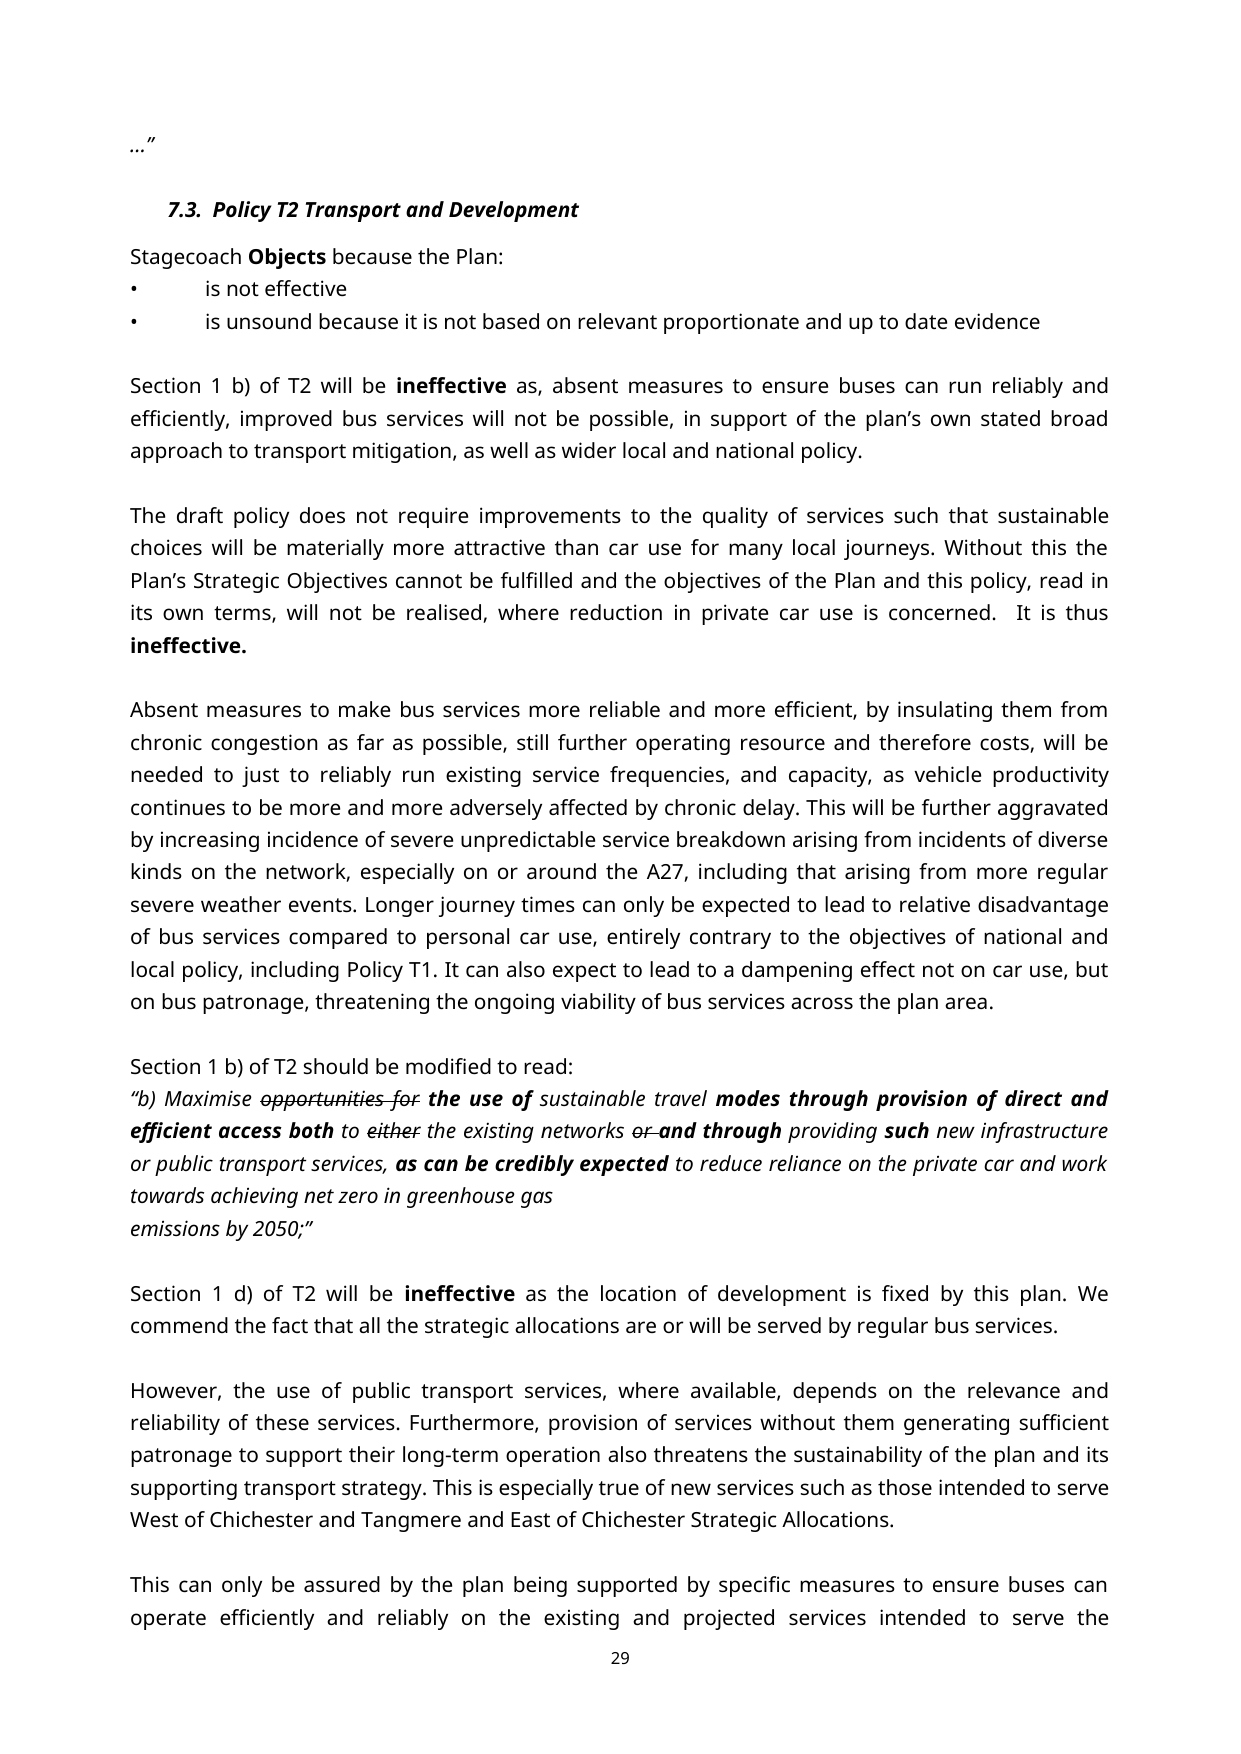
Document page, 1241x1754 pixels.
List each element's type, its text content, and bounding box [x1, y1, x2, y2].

text The draft policy does not require improvements to the quality of services such that sustainable choices will be materially more attractive than car use for many local journeys. Without this the Plan’s Strategic Objectives cannot be fulfilled and the objectives of the Plan and this policy, read in its own terms, will not be realised, where reduction in private car use is concerned. It is thus ineffective. [130, 501, 1110, 659]
text • is unsound because it is not based on relevant proportionate and up to date evidence [130, 307, 1110, 335]
text • is not effective [130, 274, 1110, 303]
text However, the use of public transport services, where available, depends on the relevance and reliability of these services. Furthermore, provision of services without them generating sufficient patronage to support their long-term operation also threatens the sustainability of the plan and its supporting transport strategy. This is especially true of new services such as those intended to serve West of Chichester and Tangmere and East of Chichester Strategic Allocations. [130, 1376, 1110, 1534]
text Section 1 b) of T2 should be modified to read: [130, 1052, 1110, 1080]
text …” [130, 130, 1110, 158]
text emissions by 2050;” [130, 1214, 1110, 1242]
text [130, 1570, 1110, 1631]
text Section 1 d) of T2 will be ineffective as the location of development is fixed by this plan. We commend the fact that all the strategic allocations are or will be served by regular bus services. [130, 1279, 1110, 1339]
text Section 1 b) of T2 will be ineffective as, absent measures to ensure buses can run reliably and efficiently, improved bus services will not be possible, in support of the plan’s own stated broad approach to transport mitigation, as well as wider local and national policy. [130, 372, 1110, 465]
text “b) Maximise opportunities for the use of sustainable travel modes through provision of direct and efficient access both to either the existing networks or and through providing such new infrastructure or public transport services, as can be credibly expected to reduce reliance on the private car and work towards achieving net zero in greenhouse gas [130, 1084, 1110, 1210]
list Policy T2 Transport and Development [167, 195, 1110, 223]
text Absent measures to make bus services more reliable and more efficient, by insulating them from chronic congestion as far as possible, still further operating resource and therefore costs, will be needed to just to reliably run existing service frequencies, and capacity, as vehicle productivity continues to be more and more adversely affected by chronic delay. This will be further aggravated by increasing incidence of severe unpredictable service breakdown arising from incidents of diverse kinds on the network, especially on or around the A27, including that arising from more regular severe weather events. Longer journey times can only be expected to lead to relative disadvantage of bus services compared to personal car use, entirely contrary to the objectives of national and local policy, including Policy T1. It can also expect to lead to a dampening effect not on car use, but on bus patronage, threatening the ongoing viability of bus services across the plan area. [130, 696, 1110, 1016]
text Stagecoach Objects because the Plan: [130, 242, 1110, 270]
